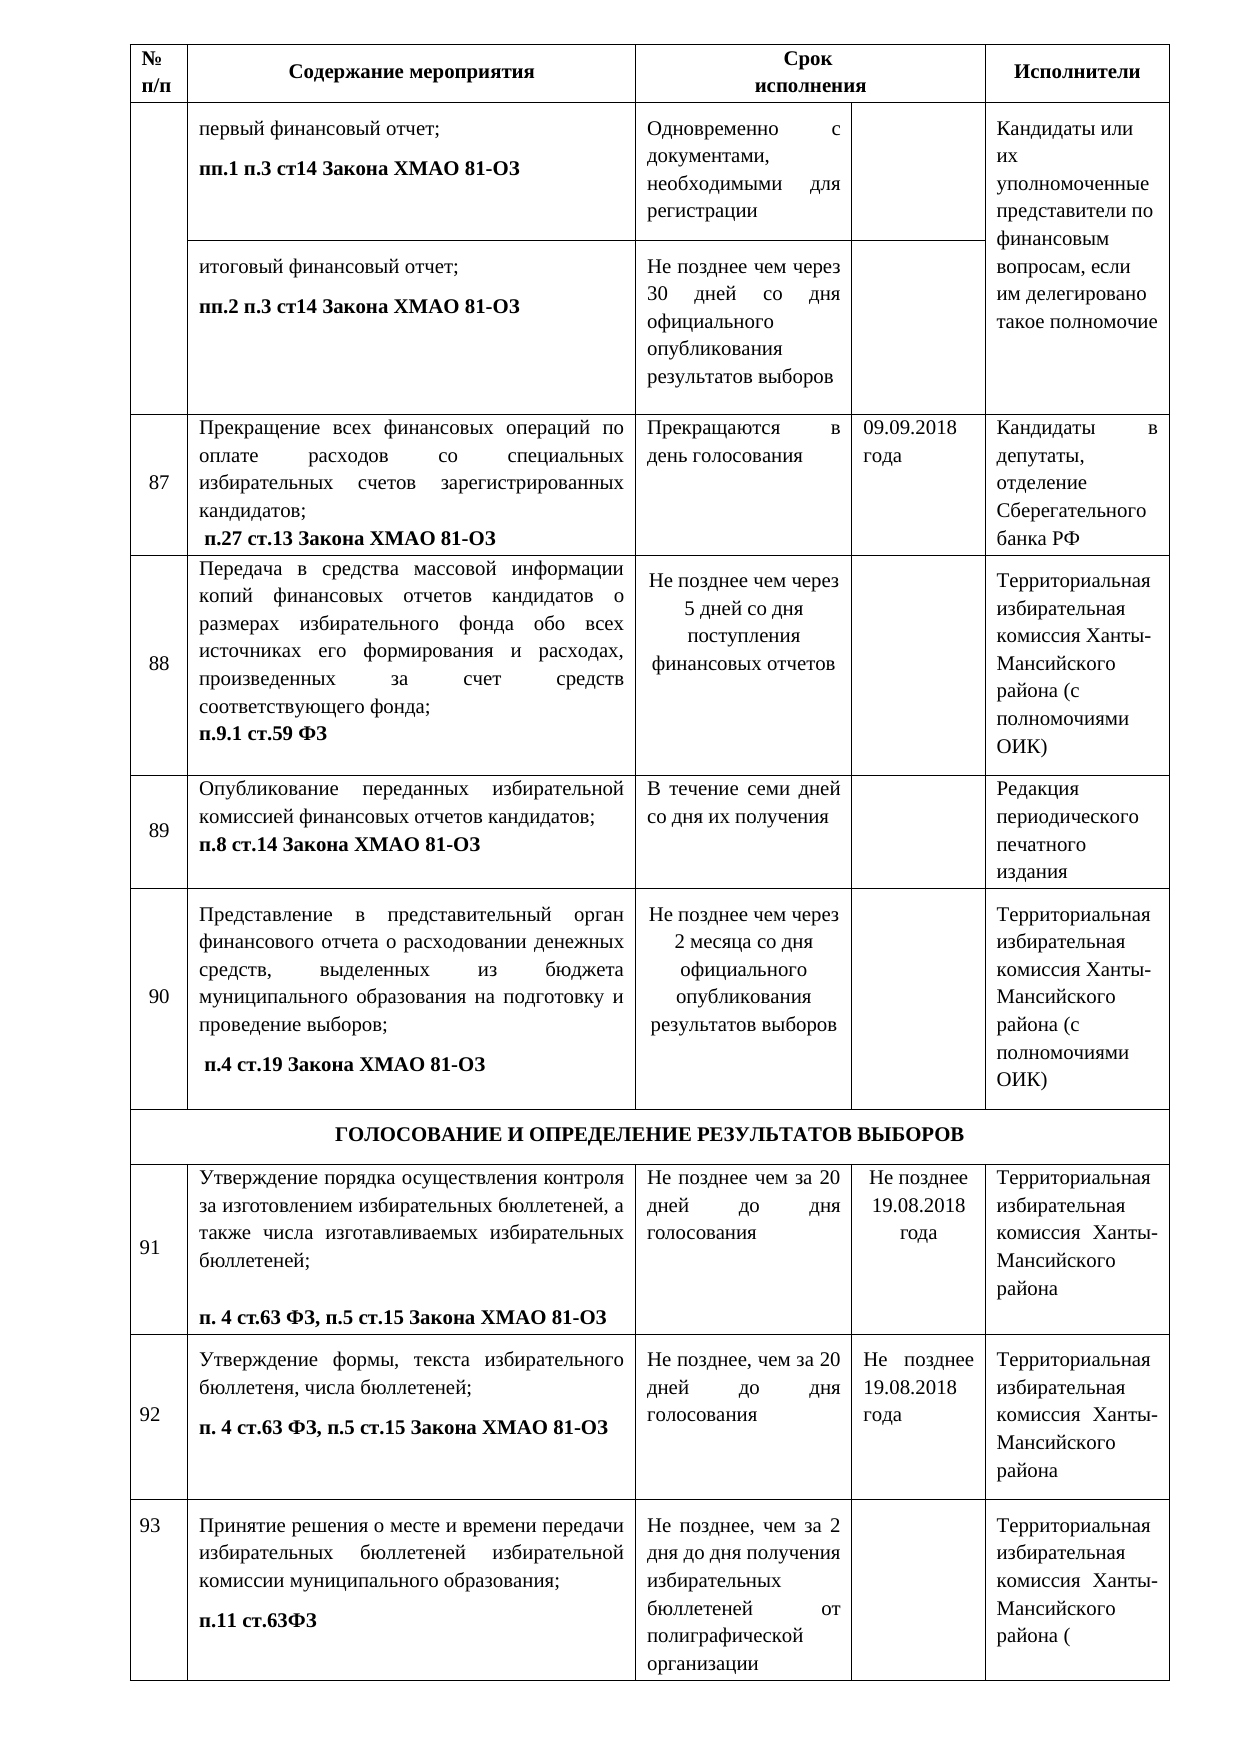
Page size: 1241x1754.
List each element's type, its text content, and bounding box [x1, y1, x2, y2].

table_cell [852, 241, 985, 414]
table_cell Прекращение всех финансовых операций по оплате расходов со специальных избирательных счетов зарегистрированных кандидатов; п.27 ст.13 Закона ХМАО 81-ОЗ [188, 415, 635, 554]
table_cell Не позднее 19.08.2018 года [852, 1165, 985, 1334]
table_cell 91 [131, 1165, 187, 1334]
table_cell [852, 776, 985, 888]
table_cell 92 [131, 1335, 187, 1499]
table_cell 09.09.2018 года [852, 415, 985, 554]
table_cell Территориальная избирательная комиссия Ханты-Мансийского района [986, 1335, 1169, 1499]
table_cell 88 [131, 556, 187, 775]
table_cell Не позднее чем за 20 дней до дня голосования [636, 1165, 851, 1334]
table_cell Территориальная избирательная комиссия Ханты-Мансийского района (с полномочиями ОИК) [986, 556, 1169, 775]
table_cell Не позднее, чем за 20 дней до дня голосования [636, 1335, 851, 1499]
table_header Содержание мероприятия [188, 45, 635, 102]
table_cell В течение семи дней со дня их получения [636, 776, 851, 888]
table_cell [852, 556, 985, 775]
table_header Исполнители [986, 45, 1169, 102]
table_header Срок исполнения [636, 45, 985, 102]
table_header № п/п [131, 45, 187, 102]
table_cell Передача в средства массовой информации копий финансовых отчетов кандидатов о размерах избирательного фонда обо всех источниках его формирования и расходах, произведенных за счет средств соответствующего фонда; п.9.1 ст.59 ФЗ [188, 556, 635, 775]
table_cell Кандидаты или их уполномоченные представители по финансовым вопросам, если им делегировано такое полномочие [986, 103, 1169, 414]
table_cell Утверждение формы, текста избирательного бюллетеня, числа бюллетеней; п. 4 ст.63 ФЗ, п.5 ст.15 Закона ХМАО 81-ОЗ [188, 1335, 635, 1499]
table_cell Территориальная избирательная комиссия Ханты-Мансийского района ( [986, 1500, 1169, 1680]
table_cell Представление в представительный орган финансового отчета о расходовании денежных средств, выделенных из бюджета муниципального образования на подготовку и проведение выборов; п.4 ст.19 Закона ХМАО 81-ОЗ [188, 889, 635, 1109]
table_cell Не позднее 19.08.2018 года [852, 1335, 985, 1499]
table_cell Одновременно с документами, необходимыми для регистрации [636, 103, 851, 240]
table_cell первый финансовый отчет; пп.1 п.3 ст14 Закона ХМАО 81-ОЗ [188, 103, 635, 240]
table_cell Утверждение порядка осуществления контроля за изготовлением избирательных бюллетеней, а также числа изготавливаемых избирательных бюллетеней; п. 4 ст.63 ФЗ, п.5 ст.15 Закона ХМАО 81-ОЗ [188, 1165, 635, 1334]
table_cell Редакция периодического печатного издания [986, 776, 1169, 888]
table_cell Территориальная избирательная комиссия Ханты-Мансийского района (с полномочиями ОИК) [986, 889, 1169, 1109]
table_cell Территориальная избирательная комиссия Ханты-Мансийского района [986, 1165, 1169, 1334]
table_cell Опубликование переданных избирательной комиссией финансовых отчетов кандидатов; п.8 ст.14 Закона ХМАО 81-ОЗ [188, 776, 635, 888]
table_cell Не позднее, чем за 2 дня до дня получения избирательных бюллетеней от полиграфической организации [636, 1500, 851, 1680]
table_cell 87 [131, 415, 187, 554]
table_cell [852, 1500, 985, 1680]
table_cell [852, 103, 985, 240]
table_cell Не позднее чем через 5 дней со дня поступления финансовых отчетов [636, 556, 851, 775]
table_cell итоговый финансовый отчет; пп.2 п.3 ст14 Закона ХМАО 81-ОЗ [188, 241, 635, 414]
table_cell Кандидаты в депутаты, отделение Сберегательного банка РФ [986, 415, 1169, 554]
table_cell Не позднее чем через 2 месяца со дня официального опубликования результатов выборов [636, 889, 851, 1109]
table_cell ГОЛОСОВАНИЕ И ОПРЕДЕЛЕНИЕ РЕЗУЛЬТАТОВ ВЫБОРОВ [131, 1110, 1169, 1164]
table_cell 86 [131, 103, 187, 414]
table_cell Прекращаются в день голосования [636, 415, 851, 554]
table_cell Не позднее чем через 30 дней со дня официального опубликования результатов выборов [636, 241, 851, 414]
table_cell 93 [131, 1500, 187, 1680]
table_cell [852, 889, 985, 1109]
table_cell 90 [131, 889, 187, 1109]
table_cell 89 [131, 776, 187, 888]
table_cell Принятие решения о месте и времени передачи избирательных бюллетеней избирательной комиссии муниципального образования; п.11 ст.63ФЗ [188, 1500, 635, 1680]
